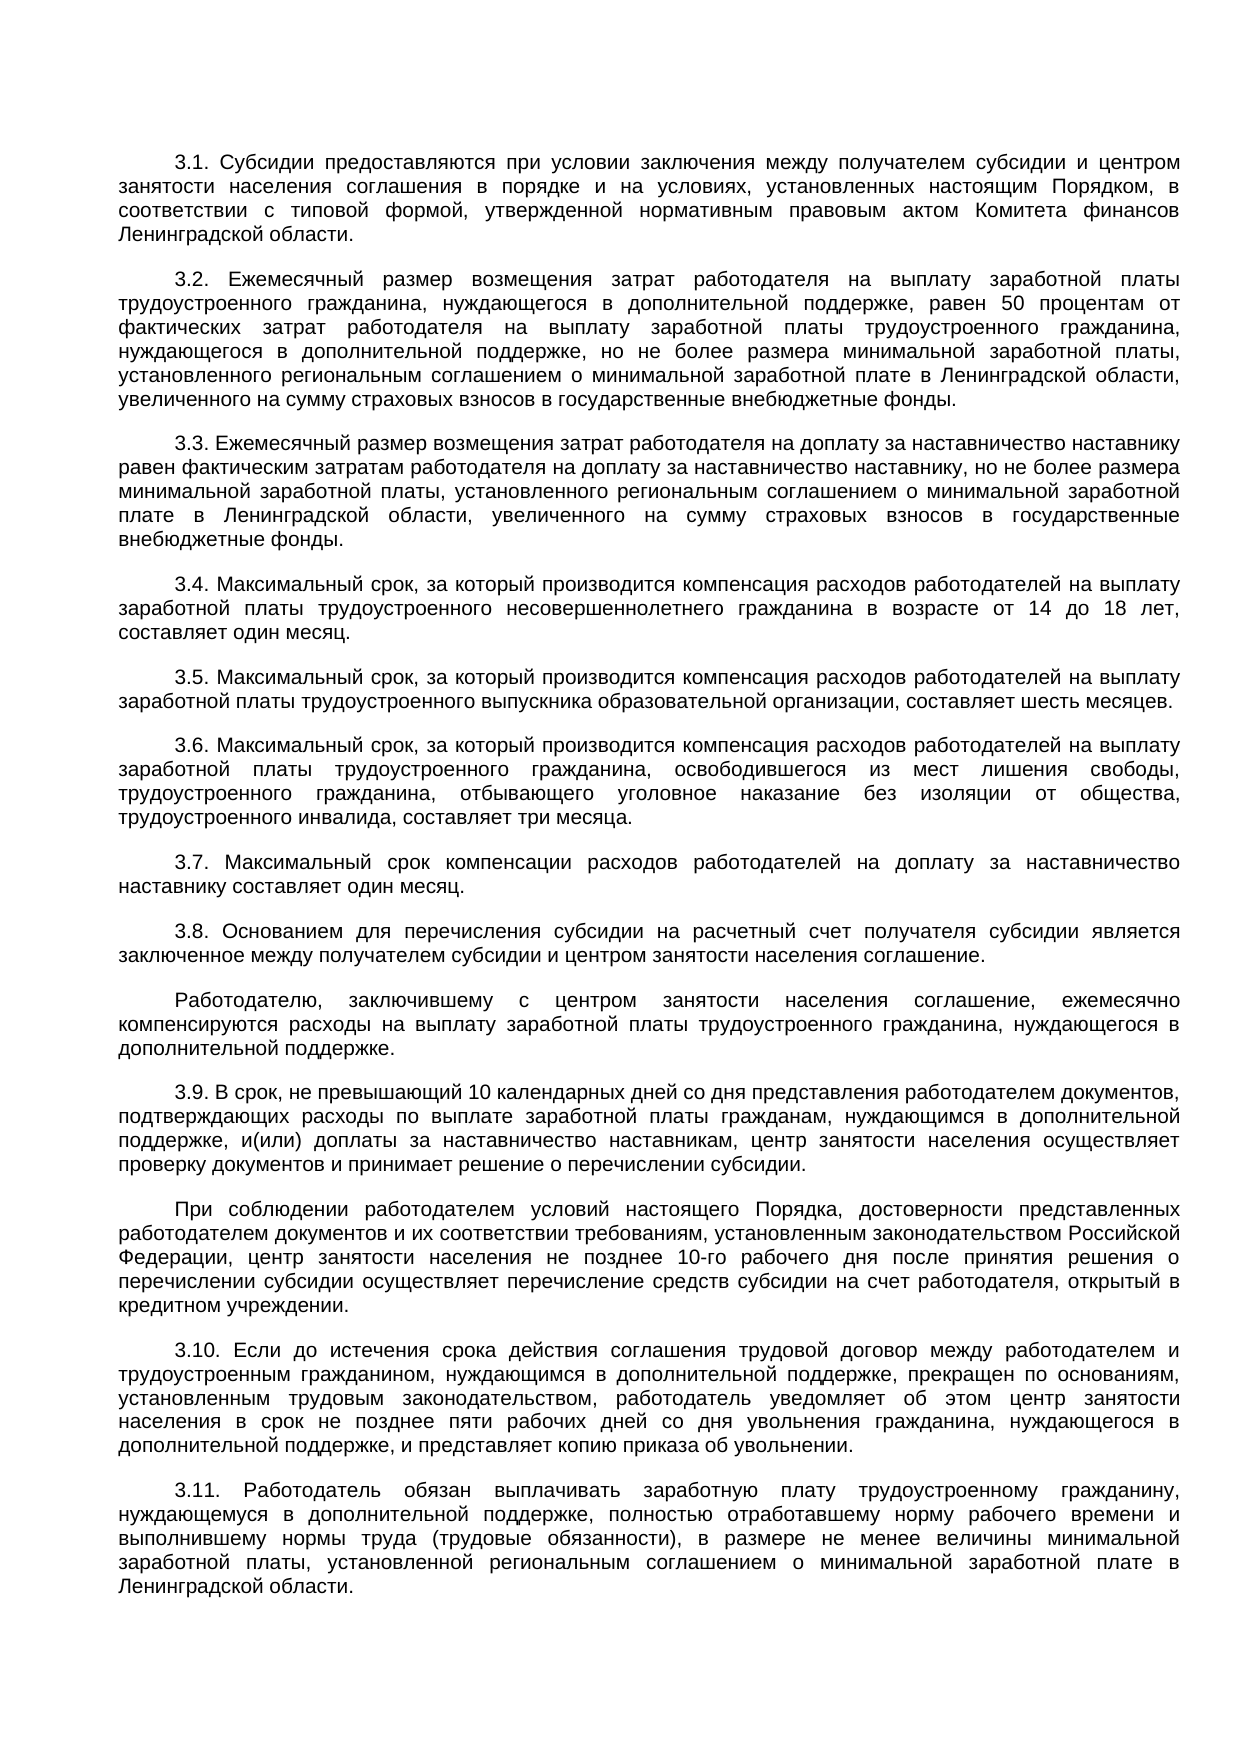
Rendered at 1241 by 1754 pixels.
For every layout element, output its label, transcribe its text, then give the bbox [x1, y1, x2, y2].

text Работодателю, заключившему с центром занятости населения соглашение, ежемесячно компенсируются расходы на выплату заработной платы трудоустроенного гражданина, нуждающегося в дополнительной поддержке. [118, 987, 1181, 1059]
text При соблюдении работодателем условий настоящего Порядка, достоверности представленных работодателем документов и их соответствии требованиям, установленным законодательством Российской Федерации, центр занятости населения не позднее 10-го рабочего дня после принятия решения о перечислении субсидии осуществляет перечисление средств субсидии на счет работодателя, открытый в кредитном учреждении. [118, 1197, 1181, 1317]
text 3.7. Максимальный срок компенсации расходов работодателей на доплату за наставничество наставнику составляет один месяц. [118, 850, 1181, 898]
text 3.3. Ежемесячный размер возмещения затрат работодателя на доплату за наставничество наставнику равен фактическим затратам работодателя на доплату за наставничество наставнику, но не более размера минимальной заработной платы, установленного региональным соглашением о минимальной заработной плате в Ленинградской области, увеличенного на сумму страховых взносов в государственные внебюджетные фонды. [118, 431, 1181, 551]
text 3.9. В срок, не превышающий 10 календарных дней со дня представления работодателем документов, подтверждающих расходы по выплате заработной платы гражданам, нуждающимся в дополнительной поддержке, и(или) доплаты за наставничество наставникам, центр занятости населения осуществляет проверку документов и принимает решение о перечислении субсидии. [118, 1080, 1181, 1176]
text 3.6. Максимальный срок, за который производится компенсация расходов работодателей на выплату заработной платы трудоустроенного гражданина, освободившегося из мест лишения свободы, трудоустроенного гражданина, отбывающего уголовное наказание без изоляции от общества, трудоустроенного инвалида, составляет три месяца. [118, 733, 1181, 829]
text 3.10. Если до истечения срока действия соглашения трудовой договор между работодателем и трудоустроенным гражданином, нуждающимся в дополнительной поддержке, прекращен по основаниям, установленным трудовым законодательством, работодатель уведомляет об этом центр занятости населения в срок не позднее пяти рабочих дней со дня увольнения гражданина, нуждающегося в дополнительной поддержке, и представляет копию приказа об увольнении. [118, 1337, 1181, 1457]
text 3.8. Основанием для перечисления субсидии на расчетный счет получателя субсидии является заключенное между получателем субсидии и центром занятости населения соглашение. [118, 919, 1181, 967]
text 3.1. Субсидии предоставляются при условии заключения между получателем субсидии и центром занятости населения соглашения в порядке и на условиях, установленных настоящим Порядком, в соответствии с типовой формой, утвержденной нормативным правовым актом Комитета финансов Ленинградской области. [118, 150, 1181, 246]
text 3.2. Ежемесячный размер возмещения затрат работодателя на выплату заработной платы трудоустроенного гражданина, нуждающегося в дополнительной поддержке, равен 50 процентам от фактических затрат работодателя на выплату заработной платы трудоустроенного гражданина, нуждающегося в дополнительной поддержке, но не более размера минимальной заработной платы, установленного региональным соглашением о минимальной заработной плате в Ленинградской области, увеличенного на сумму страховых взносов в государственные внебюджетные фонды. [118, 267, 1181, 410]
text 3.4. Максимальный срок, за который производится компенсация расходов работодателей на выплату заработной платы трудоустроенного несовершеннолетнего гражданина в возрасте от 14 до 18 лет, составляет один месяц. [118, 572, 1181, 644]
text 3.11. Работодатель обязан выплачивать заработную плату трудоустроенному гражданину, нуждающемуся в дополнительной поддержке, полностью отработавшему норму рабочего времени и выполнившему нормы труда (трудовые обязанности), в размере не менее величины минимальной заработной платы, установленной региональным соглашением о минимальной заработной плате в Ленинградской области. [118, 1478, 1181, 1598]
text 3.5. Максимальный срок, за который производится компенсация расходов работодателей на выплату заработной платы трудоустроенного выпускника образовательной организации, составляет шесть месяцев. [118, 664, 1181, 712]
